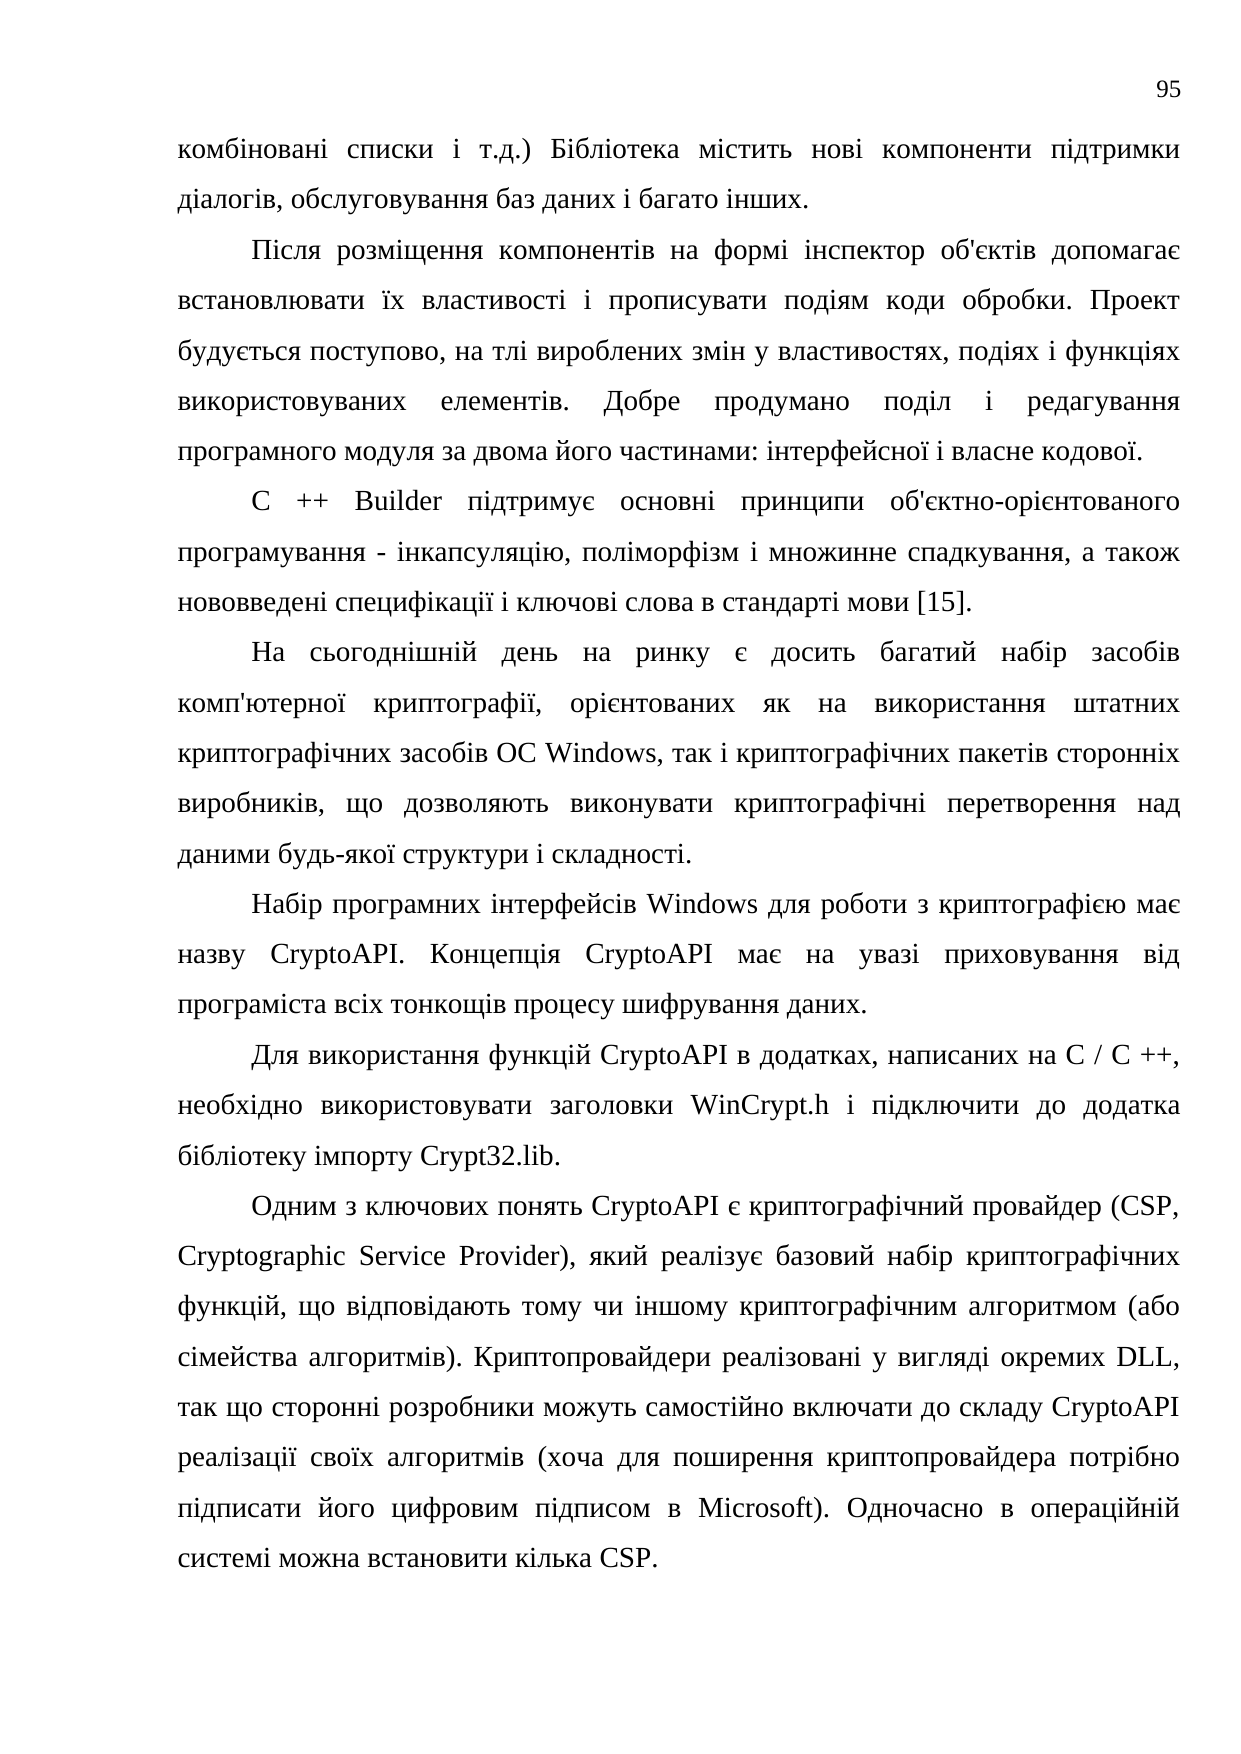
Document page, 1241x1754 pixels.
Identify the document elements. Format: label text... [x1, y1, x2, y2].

text На сьогоднішній день на ринку є досить багатий набір засобів комп'ютерної криптографії, орієнтованих як на використання штатних криптографічних засобів ОС Windows, так і криптографічних пакетів сторонніх виробників, що дозволяють виконувати криптографічні перетворення над даними будь-якої структури і складності. [177, 634, 1181, 869]
text Після розміщення компонентів на формі інспектор об'єктів допомагає встановлювати їх властивості і прописувати подіям коди обробки. Проект будується поступово, на тлі вироблених змін у властивостях, подіях і функціях використовуваних елементів. Добре продумано поділ і редагування програмного модуля за двома його частинами: інтерфейсної і власне кодової. [177, 232, 1181, 467]
text Для використання функцій CryptoAPI в додатках, написаних на C / C ++, необхідно використовувати заголовки WinCrypt.h і підключити до додатка бібліотеку імпорту Crypt32.lib. [177, 1037, 1181, 1171]
text C ++ Builder підтримує основні принципи об'єктно-орієнтованого програмування - інкапсуляцію, поліморфізм і множинне спадкування, а також нововведені специфікації і ключові слова в стандарті мови [15]. [177, 483, 1181, 618]
text Набір програмних інтерфейсів Windows для роботи з криптографією має назву CryptoAPI. Концепція CryptoAPI має на увазі приховування від програміста всіх тонкощів процесу шифрування даних. [177, 886, 1181, 1020]
text Одним з ключових понять CryptoAPI є криптографічний провайдер (CSP, Cryptographic Service Provider), який реалізує базовий набір криптографічних функцій, що відповідають тому чи іншому криптографічним алгоритмом (або сімейства алгоритмів). Криптопровайдери реалізовані у вигляді окремих DLL, так що сторонні розробники можуть самостійно включати до складу CryptoAPI реалізації своїх алгоритмів (хоча для поширення криптопровайдера потрібно підписати його цифровим підписом в Microsoft). Одночасно в операційній системі можна встановити кілька CSP. [177, 1188, 1181, 1574]
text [177, 131, 1181, 215]
